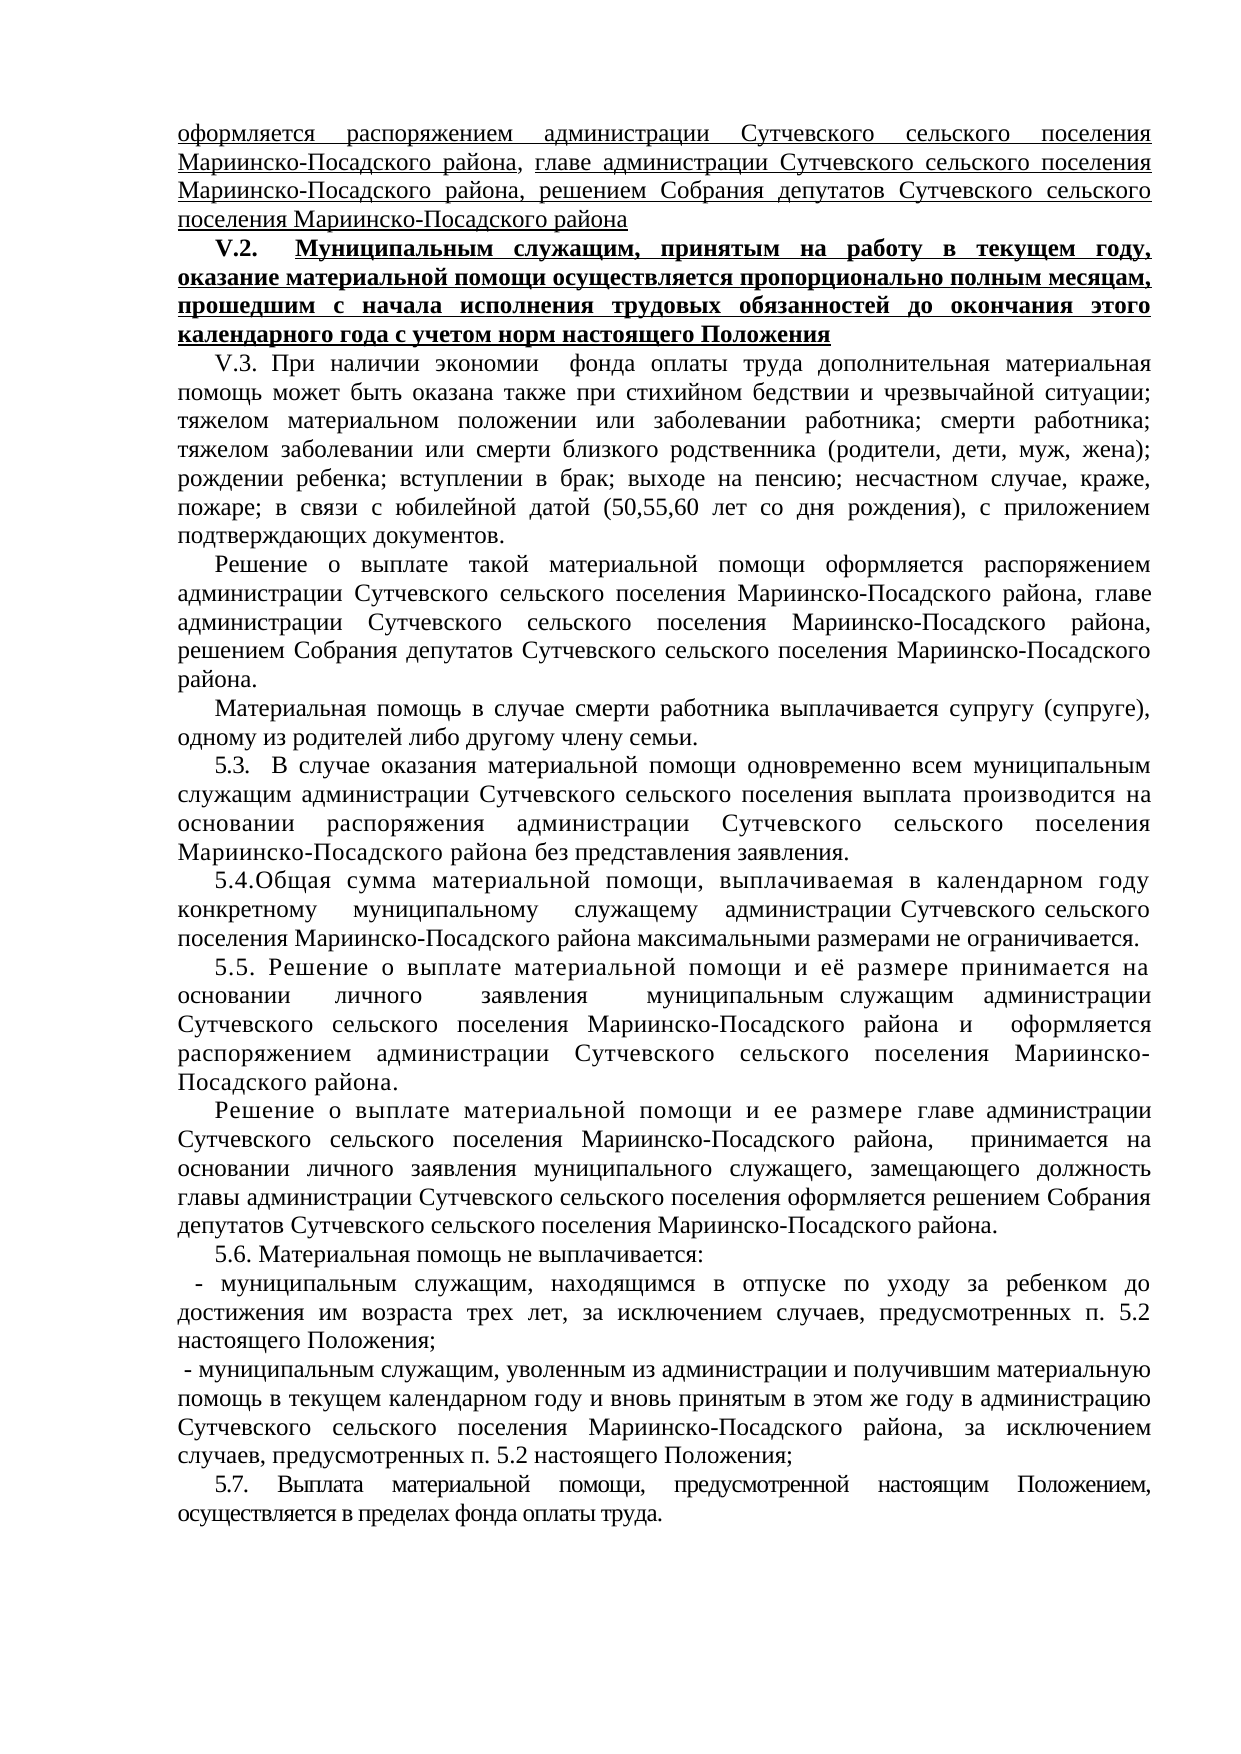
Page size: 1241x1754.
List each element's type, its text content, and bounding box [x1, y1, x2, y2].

subtitle - муниципальным служащим, уволенным из администрации и получившим материальную помощь в текущем календарном году и вновь принятым в этом же году в администрацию Сутчевского сельского поселения Мариинско-Посадского района, за исключением случаев, предусмотренных п. 5.2 настоящего Положения; [177, 1354, 1152, 1469]
text Материальная помощь в случае смерти работника выплачивается супругу (супруге), одному из родителей либо другому члену семьи. [177, 693, 1152, 751]
text Решение о выплате такой материальной помощи оформляется распоряжением администрации Сутчевского сельского поселения Мариинско-Посадского района, главе администрации Сутчевского сельского поселения Мариинско-Посадского района, решением Собрания депутатов Сутчевского сельского поселения Мариинско-Посадского района. [177, 549, 1152, 693]
list При наличии экономии фонда оплаты труда дополнительная материальная помощь может быть оказана также при стихийном бедствии и чрезвычайной ситуации; тяжелом материальном положении или заболевании работника; смерти работника; тяжелом заболевании или смерти близкого родственника (родители, дети, муж, жена); рождении ребенка; вступлении в брак; выходе на пенсию; несчастном случае, краже, пожаре; в связи с юбилейной датой (50,55,60 лет со дня рождения), с приложением подтверждающих документов. [177, 348, 1152, 549]
text Решение о выплате материальной помощи и ее размере главе администрации Сутчевского сельского поселения Мариинско-Посадского района, принимается на основании личного заявления муниципального служащего, замещающего должность главы администрации Сутчевского сельского поселения оформляется решением Собрания депутатов Сутчевского сельского поселения Мариинско-Посадского района. [177, 1096, 1152, 1239]
text 5.3. В случае оказания материальной помощи одновременно всем муниципальным служащим администрации Сутчевского сельского поселения выплата производится на основании распоряжения администрации Сутчевского сельского поселения Мариинско-Посадского района без представления заявления. [177, 751, 1152, 866]
text 5.4.Общая сумма материальной помощи, выплачиваемая в календарном году конкретному муниципальному служащему администрации Сутчевского сельского поселения Мариинско-Посадского района максимальными размерами не ограничивается. [177, 866, 1152, 952]
list Муниципальным служащим, принятым на работу в текущем году, оказание материальной помощи осуществляется пропорционально полным месяцам, прошедшим с начала исполнения трудовых обязанностей до окончания этого календарного года с учетом норм настоящего Положения [177, 288, 1152, 348]
text 5.7. Выплата материальной помощи, предусмотренной настоящим Положением, осуществляется в пределах фонда оплаты труда. [177, 1469, 1152, 1527]
subtitle - муниципальным служащим, находящимся в отпуске по уходу за ребенком до достижения им возраста трех лет, за исключением случаев, предусмотренных п. 5.2 настоящего Положения; [177, 1268, 1152, 1354]
subtitle 5.6. Материальная помощь не выплачивается: [177, 1239, 1152, 1268]
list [177, 118, 1152, 143]
list Муниципальным служащим, принятым на работу в текущем году, оказание материальной помощи осуществляется пропорционально полным месяцам, прошедшим с начала исполнения трудовых обязанностей до окончания этого календарного года с учетом норм настоящего Положения [177, 233, 1152, 287]
text 5.5. Решение о выплате материальной помощи и её размере принимается на основании личного заявления муниципальным служащим администрации Сутчевского сельского поселения Мариинско-Посадского района и оформляется распоряжением администрации Сутчевского сельского поселения Мариинско-Посадского района. [177, 952, 1152, 1096]
